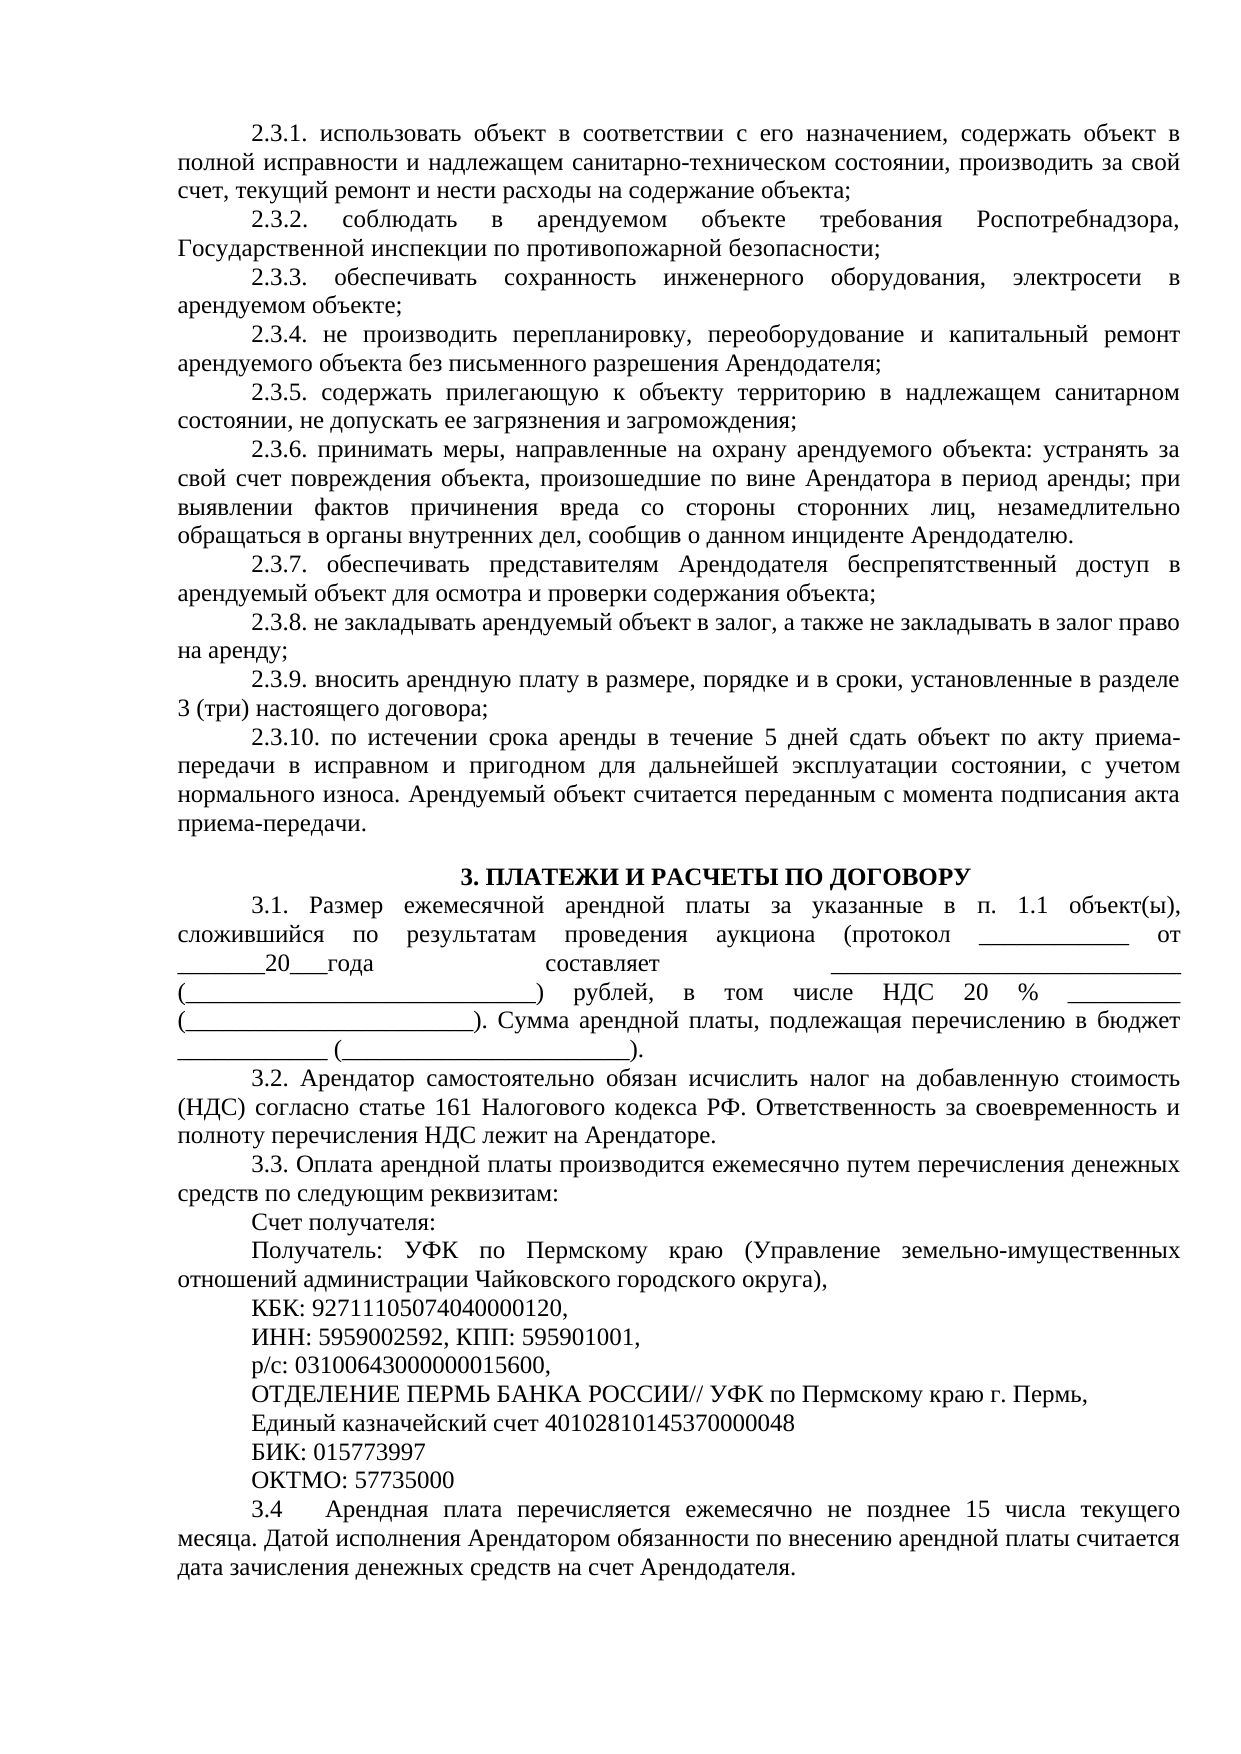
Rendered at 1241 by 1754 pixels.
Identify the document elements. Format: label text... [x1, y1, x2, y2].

text 2.3.8. не закладывать арендуемый объект в залог, а также не закладывать в залог право на аренду; [177, 607, 1181, 664]
text БИК: 015773997 [177, 1437, 1181, 1466]
text ИНН: 5959002592, КПП: 595901001, [177, 1322, 1181, 1351]
text 2.3.4. не производить перепланировку, переоборудование и капитальный ремонт арендуемого объекта без письменного разрешения Арендодателя; [177, 319, 1181, 377]
text 2.3.7. обеспечивать представителям Арендодателя беспрепятственный доступ в арендуемый объект для осмотра и проверки содержания объекта; [177, 549, 1181, 607]
text КБК: 92711105074040000120, [177, 1293, 1181, 1322]
text Получатель: УФК по Пермскому краю (Управление земельно-имущественных отношений администрации Чайковского городского округа), [177, 1236, 1181, 1293]
text ОТДЕЛЕНИЕ ПЕРМЬ БАНКА РОССИИ// УФК по Пермскому краю г. Пермь, [177, 1379, 1181, 1408]
text 2.3.1. использовать объект в соответствии с его назначением, содержать объект в полной исправности и надлежащем санитарно-техническом состоянии, производить за свой счет, текущий ремонт и нести расходы на содержание объекта; [177, 118, 1181, 204]
text 3.1. Размер ежемесячной арендной платы за указанные в п. 1.1 объект(ы), сложившийся по результатам проведения аукциона (протокол ____________ от _______20___года составляет ____________________________ (____________________________) рублей, в том числе НДС 20 % _________ (_______________________). Сумма арендной платы, подлежащая перечислению в бюджет ____________ (_______________________). [177, 891, 1181, 1063]
list 2.3.3. обеспечивать сохранность инженерного оборудования, электросети в арендуемом объекте; [177, 262, 1181, 319]
text 2.3.9. вносить арендную плату в размере, порядке и в сроки, установленные в разделе 3 (три) настоящего договора; [177, 664, 1181, 722]
text 2.3.5. содержать прилегающую к объекту территорию в надлежащем санитарном состоянии, не допускать ее загрязнения и загромождения; [177, 377, 1181, 434]
text 3.3. Оплата арендной платы производится ежемесячно путем перечисления денежных средств по следующим реквизитам: [177, 1149, 1181, 1207]
text ОКТMО: 57735000 [177, 1466, 1181, 1494]
text р/с: 03100643000000015600, [177, 1351, 1181, 1379]
text 2.3.10. по истечении срока аренды в течение 5 дней сдать объект по акту приема-передачи в исправном и пригодном для дальнейшей эксплуатации состоянии, с учетом нормального износа. Арендуемый объект считается переданным с момента подписания акта приема-передачи. [177, 722, 1181, 837]
text 3.2. Арендатор самостоятельно обязан исчислить налог на добавленную стоимость (НДС) согласно статье 161 Налогового кодекса РФ. Ответственность за своевременность и полноту перечисления НДС лежит на Арендаторе. [177, 1063, 1181, 1149]
list Арендная плата перечисляется ежемесячно не позднее 15 числа текущего месяца. Датой исполнения Арендатором обязанности по внесению арендной платы считается дата зачисления денежных средств на счет Арендодателя. [177, 1494, 1181, 1581]
text 2.3.2. соблюдать в арендуемом объекте требования Роспотребнадзора, Государственной инспекции по противопожарной безопасности; [177, 204, 1181, 262]
text Счет получателя: [177, 1207, 1181, 1236]
text 3. ПЛАТЕЖИ И РАСЧЕТЫ ПО ДОГОВОРУ [177, 862, 1181, 891]
text Единый казначейский счет 40102810145370000048 [177, 1408, 1181, 1437]
text 2.3.6. принимать меры, направленные на охрану арендуемого объекта: устранять за свой счет повреждения объекта, произошедшие по вине Арендатора в период аренды; при выявлении фактов причинения вреда со стороны сторонних лиц, незамедлительно обращаться в органы внутренних дел, сообщив о данном инциденте Арендодателю. [177, 434, 1181, 549]
